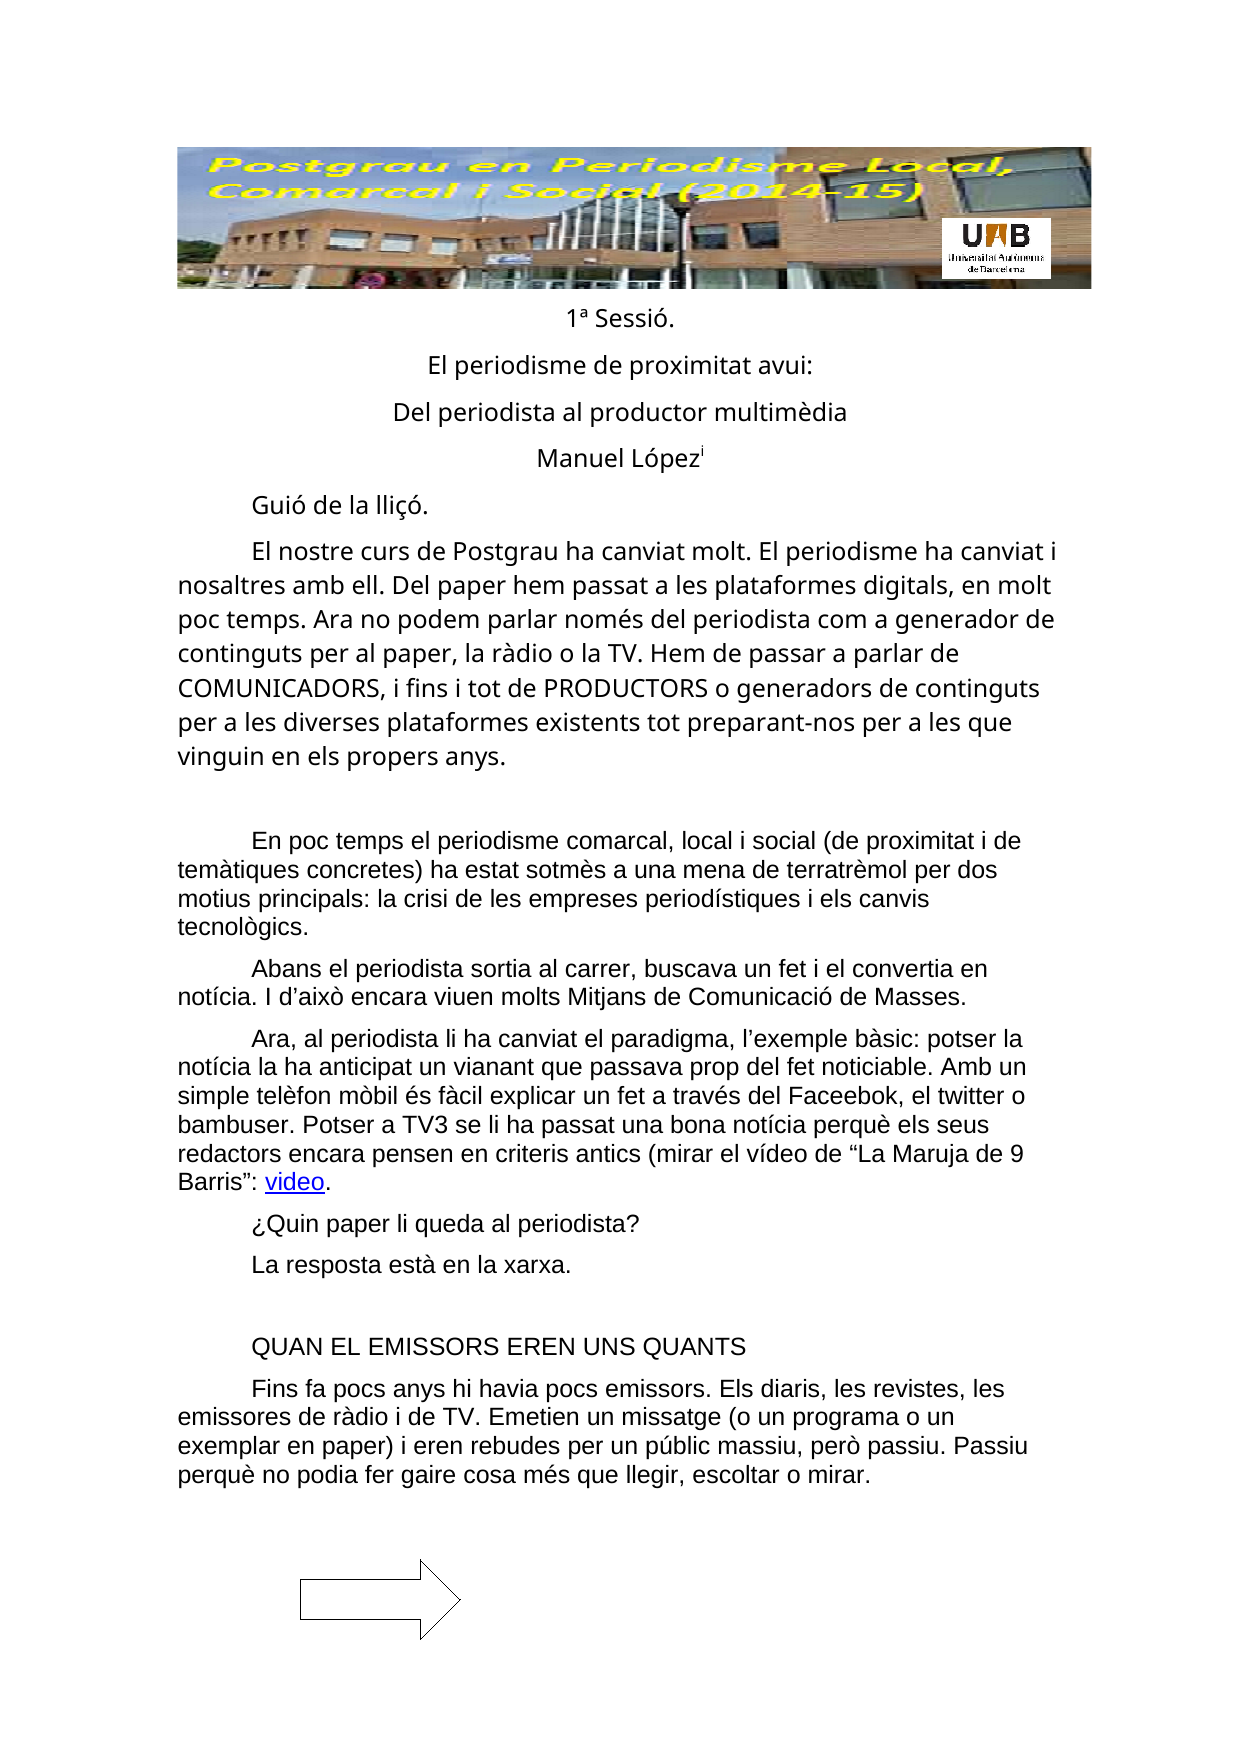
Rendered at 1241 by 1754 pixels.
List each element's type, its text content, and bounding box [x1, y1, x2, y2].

text El nostre curs de Postgrau ha canviat molt. El periodisme ha canviat i nosaltres amb ell. Del paper hem passat a les plataformes digitals, en molt poc temps. Ara no podem parlar només del periodista com a generador de continguts per al paper, la ràdio o la TV. Hem de passar a parlar de COMUNICADORS, i fins i tot de PRODUCTORS o generadors de continguts per a les diverses plataformes existents tot preparant-nos per a les que vinguin en els propers anys. [177, 534, 1063, 772]
text El periodisme de proximitat avui: [177, 348, 1063, 382]
text Ara, al periodista li ha canviat el paradigma, l’exemple bàsic: potser la notícia la ha anticipat un vianant que passava prop del fet noticiable. Amb un simple telèfon mòbil és fàcil explicar un fet a través del Faceebok, el twitter o bambuser. Potser a TV3 se li ha passat una bona notícia perquè els seus redactors encara pensen en criteris antics (mirar el vídeo de “La Maruja de 9 Barris”: video. [177, 1024, 1063, 1196]
picture [177, 147, 1092, 289]
text Manuel López [177, 441, 1063, 475]
text Abans el periodista sortia al carrer, buscava un fet i el convertia en notícia. I d’això encara viuen molts Mitjans de Comunicació de Masses. [177, 954, 1063, 1011]
text Del periodista al productor multimèdia [177, 394, 1063, 428]
text 1ª Sessió. [177, 301, 1063, 335]
text La resposta està en la xarxa. [177, 1250, 1063, 1279]
text ¿Quin paper li queda al periodista? [177, 1209, 1063, 1237]
text QUAN EL EMISSORS EREN UNS QUANTS [177, 1332, 1063, 1361]
text En poc temps el periodisme comarcal, local i social (de proximitat i de temàtiques concretes) ha estat sotmès a una mena de terratrèmol per dos motius principals: la crisi de les empreses periodístiques i els canvis tecnològics. [177, 826, 1063, 941]
text Fins fa pocs anys hi havia pocs emissors. Els diaris, les revistes, les emissores de ràdio i de TV. Emetien un missatge (o un programa o un exemplar en paper) i eren rebudes per un públic massiu, però passiu. Passiu perquè no podia fer gaire cosa més que llegir, escoltar o mirar. [177, 1374, 1063, 1489]
text Guió de la lliçó. [177, 487, 1063, 521]
